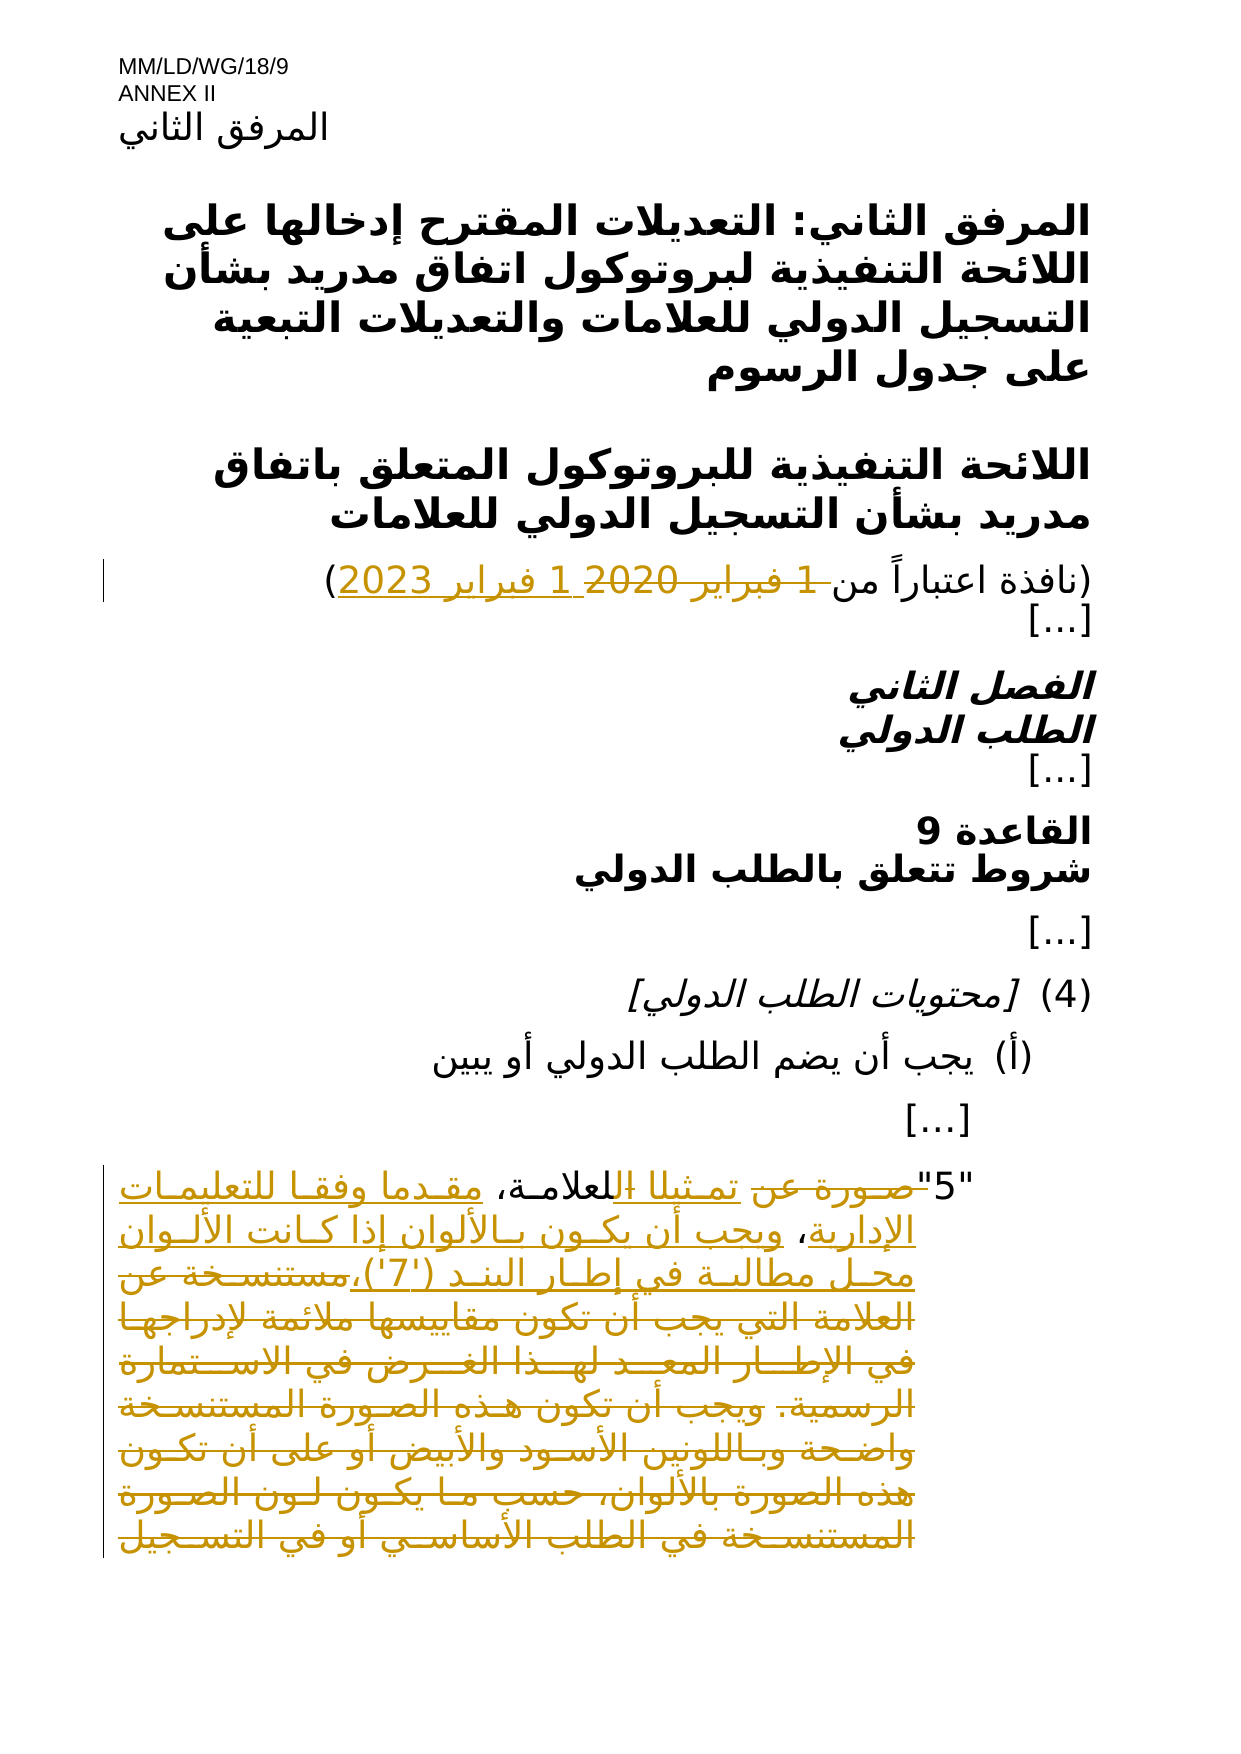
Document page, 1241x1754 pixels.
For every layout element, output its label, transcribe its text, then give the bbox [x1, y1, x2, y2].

text (4) [محتويات الطلب الدولي] [118, 977, 1092, 1015]
text [...] [118, 915, 1092, 952]
text "5" لعلامة، ، [118, 1165, 974, 1557]
subtitle المرفق الثاني: التعديلات المقترح إدخالها على اللائحة التنفيذية لبروتوكول اتفاق مدريد بشأن التسجيل الدولي للعلامات والتعديلات التبعية على جدول الرسوم [118, 197, 1092, 391]
subtitle اللائحة التنفيذية للبروتوكول المتعلق باتفاق مدريد بشأن التسجيل الدولي للعلامات [118, 441, 1092, 538]
text شروط تتعلق بالطلب الدولي [118, 852, 1092, 890]
text […] [118, 1102, 971, 1140]
text القاعدة 9 [118, 815, 1092, 852]
text (نافذة اعتباراً من) [118, 559, 1092, 602]
text [...] [118, 752, 1092, 790]
text [...] [118, 602, 1092, 640]
subtitle الفصل الثاني الطلب الدولي [118, 665, 1092, 752]
text (أ) يجب أن يضم الطلب الدولي أو يبين [118, 1040, 1092, 1077]
